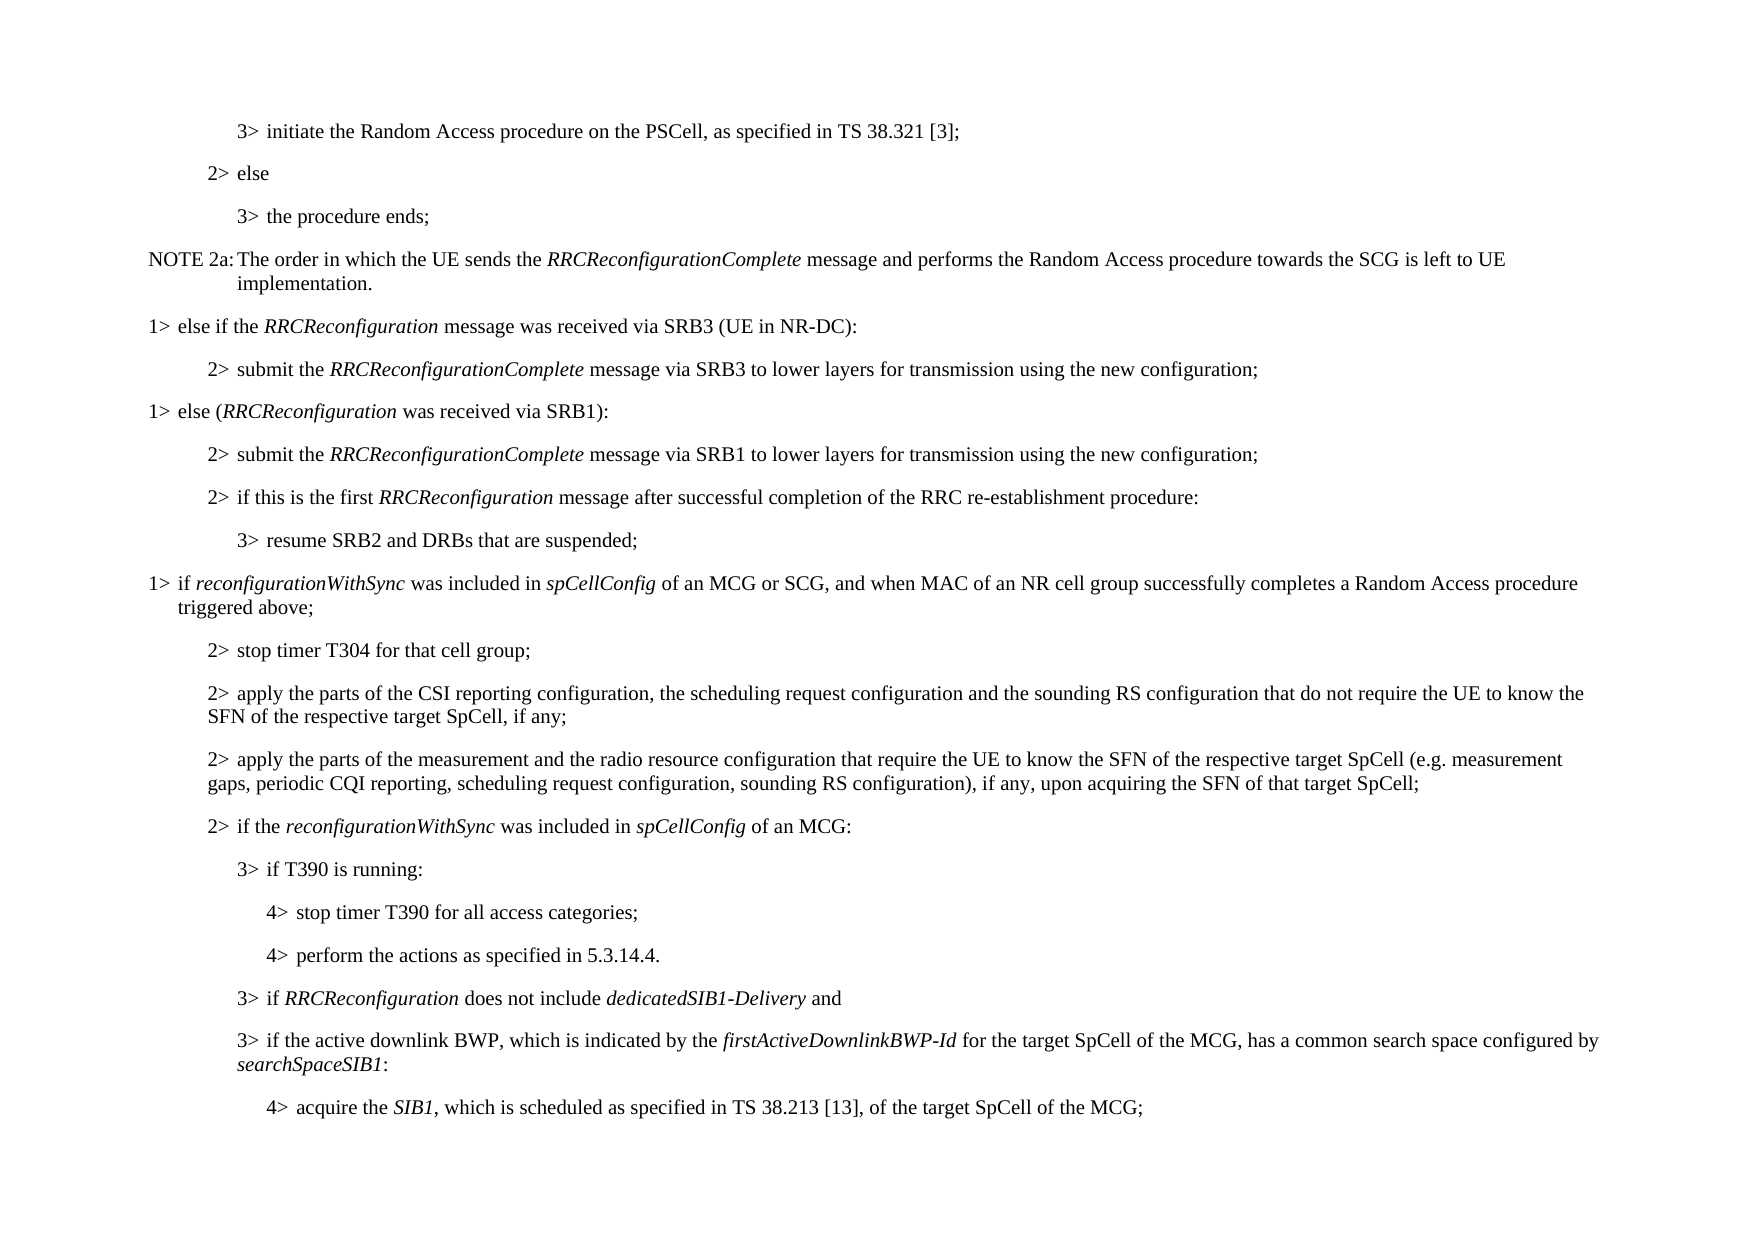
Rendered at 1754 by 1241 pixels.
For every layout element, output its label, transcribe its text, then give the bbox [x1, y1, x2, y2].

text 2> apply the parts of the measurement and the radio resource configuration that require the UE to know the SFN of the respective target SpCell (e.g. measurement gaps, periodic CQI reporting, scheduling request configuration, sounding RS configuration), if any, upon acquiring the SFN of that target SpCell; [207, 747, 1607, 795]
text 2> submit the RRCReconfigurationComplete message via SRB1 to lower layers for transmission using the new configuration; [207, 442, 1607, 466]
text 3> if RRCReconfiguration does not include dedicatedSIB1-Delivery and [237, 985, 1607, 1009]
text 2> submit the RRCReconfigurationComplete message via SRB3 to lower layers for transmission using the new configuration; [207, 357, 1607, 381]
text 3> if the active downlink BWP, which is indicated by the firstActiveDownlinkBWP-Id for the target SpCell of the MCG, has a common search space configured by searchSpaceSIB1: [237, 1028, 1607, 1076]
text 1> else (RRCReconfiguration was received via SRB1): [148, 399, 1607, 423]
text 2> stop timer T304 for that cell group; [207, 638, 1607, 662]
text 3> the procedure ends; [237, 204, 1607, 228]
text 2> apply the parts of the CSI reporting configuration, the scheduling request configuration and the sounding RS configuration that do not require the UE to know the SFN of the respective target SpCell, if any; [207, 680, 1607, 728]
text 4> perform the actions as specified in 5.3.14.4. [266, 943, 1607, 967]
text 3> initiate the Random Access procedure on the PSCell, as specified in TS 38.321 [3]; [237, 118, 1607, 143]
text 4> stop timer T390 for all access categories; [266, 900, 1607, 924]
text 3> if T390 is running: [237, 857, 1607, 881]
text 1> if reconfigurationWithSync was included in spCellConfig of an MCG or SCG, and when MAC of an NR cell group successfully completes a Random Access procedure triggered above; [148, 571, 1607, 619]
text 2> if this is the first RRCReconfiguration message after successful completion of the RRC re-establishment procedure: [207, 485, 1607, 509]
text 4> acquire the SIB1, which is scheduled as specified in TS 38.213 [13], of the target SpCell of the MCG; [266, 1095, 1607, 1119]
text 1> else if the RRCReconfiguration message was received via SRB3 (UE in NR-DC): [148, 314, 1607, 338]
text 2> else [207, 161, 1607, 185]
text NOTE 2a: The order in which the UE sends the RRCReconfigurationComplete message and performs the Random Access procedure towards the SCG is left to UE implementation. [148, 247, 1607, 295]
text 3> resume SRB2 and DRBs that are suspended; [237, 528, 1607, 552]
text 2> if the reconfigurationWithSync was included in spCellConfig of an MCG: [207, 814, 1607, 838]
